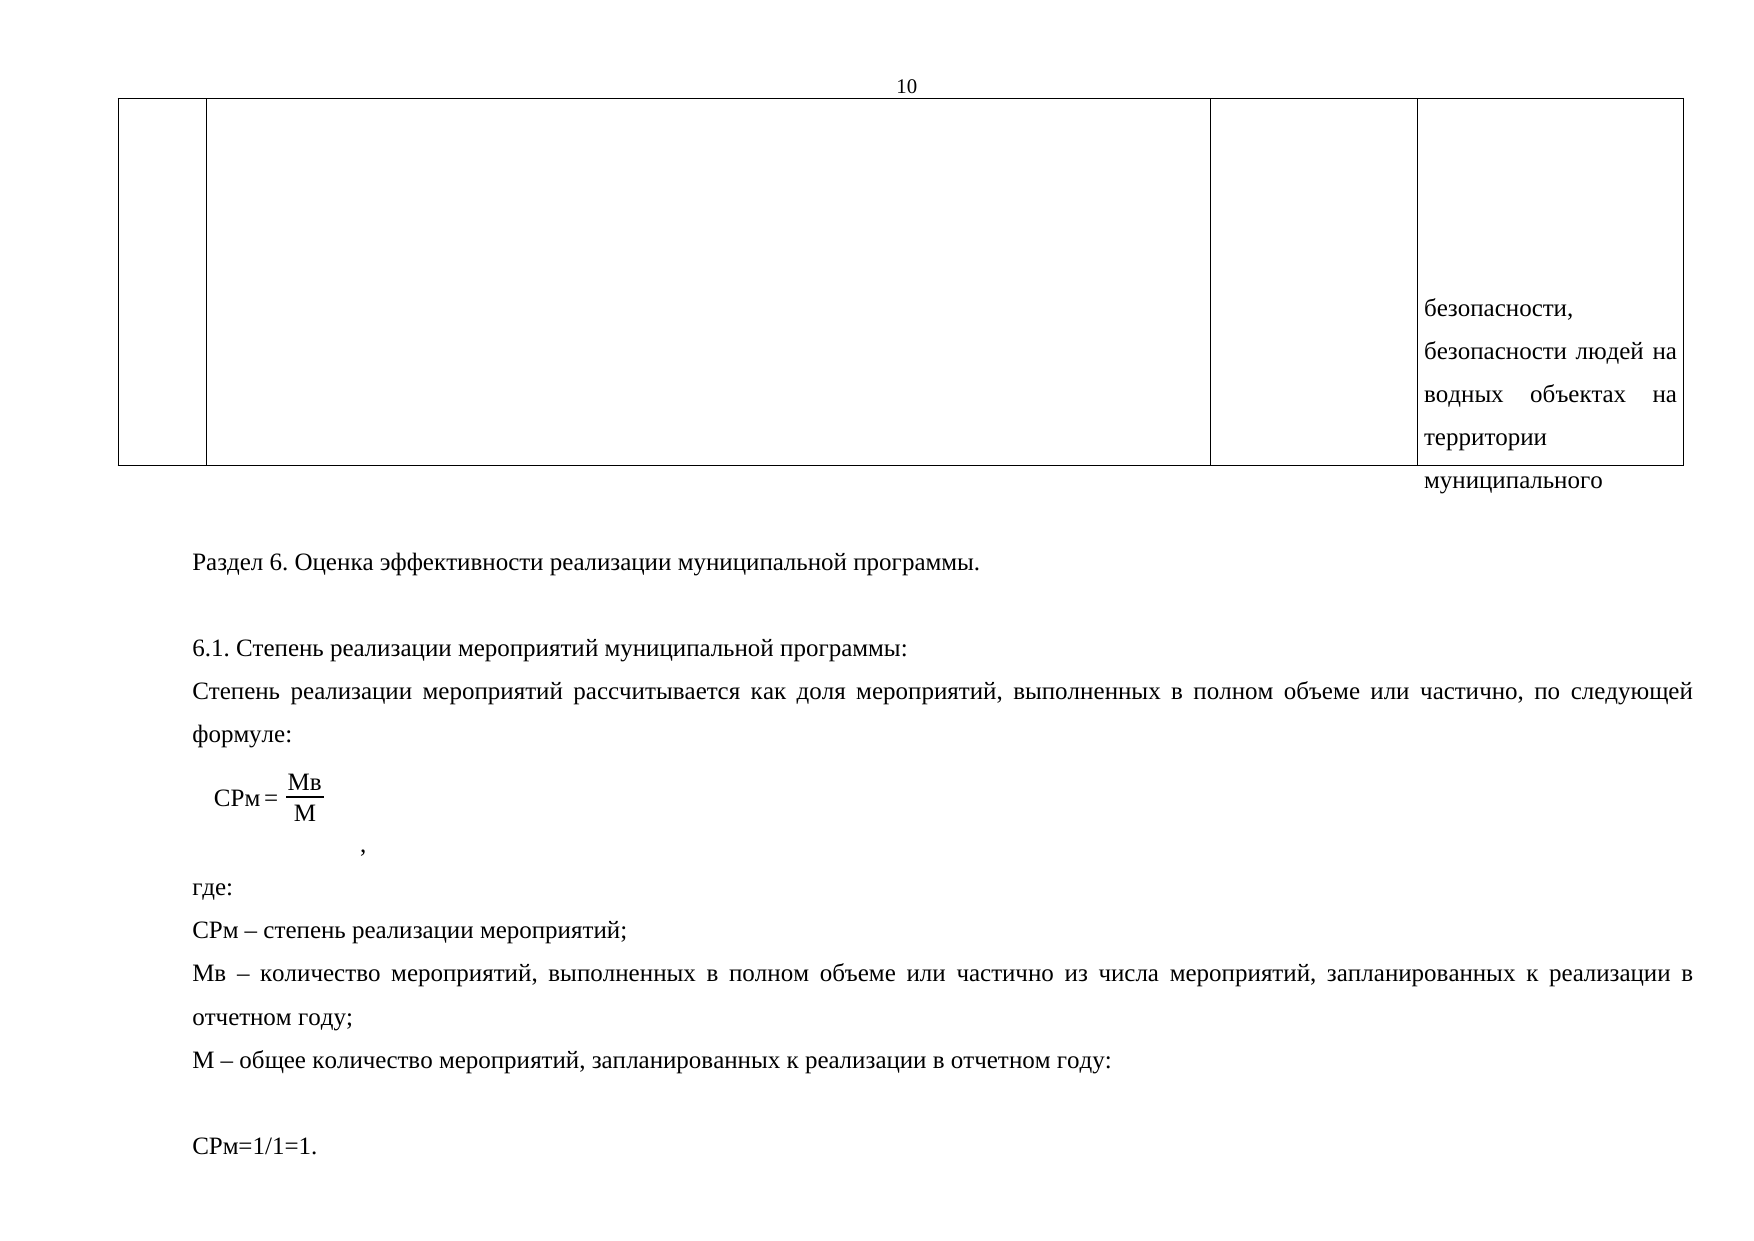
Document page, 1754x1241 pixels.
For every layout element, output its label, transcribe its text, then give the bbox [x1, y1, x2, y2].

text М – общее количество мероприятий, запланированных к реализации в отчетном году: [192, 1045, 1695, 1073]
text Мв – количество мероприятий, выполненных в полном объеме или частично из числа мероприятий, запланированных к реализации в отчетном году; [192, 958, 1695, 1030]
text СРм=1/1=1. [192, 1131, 1695, 1160]
table_cell [119, 99, 206, 465]
text где: [192, 872, 1695, 901]
text Степень реализации мероприятий рассчитывается как доля мероприятий, выполненных в полном объеме или частично, по следующей формуле: [192, 676, 1695, 748]
text 6.1. Степень реализации мероприятий муниципальной программы: [192, 633, 1695, 662]
text СРм – степень реализации мероприятий; [192, 915, 1695, 944]
text Раздел 6. Оценка эффективности реализации муниципальной программы. [192, 547, 1695, 576]
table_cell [207, 99, 1210, 465]
text , [192, 762, 1695, 858]
